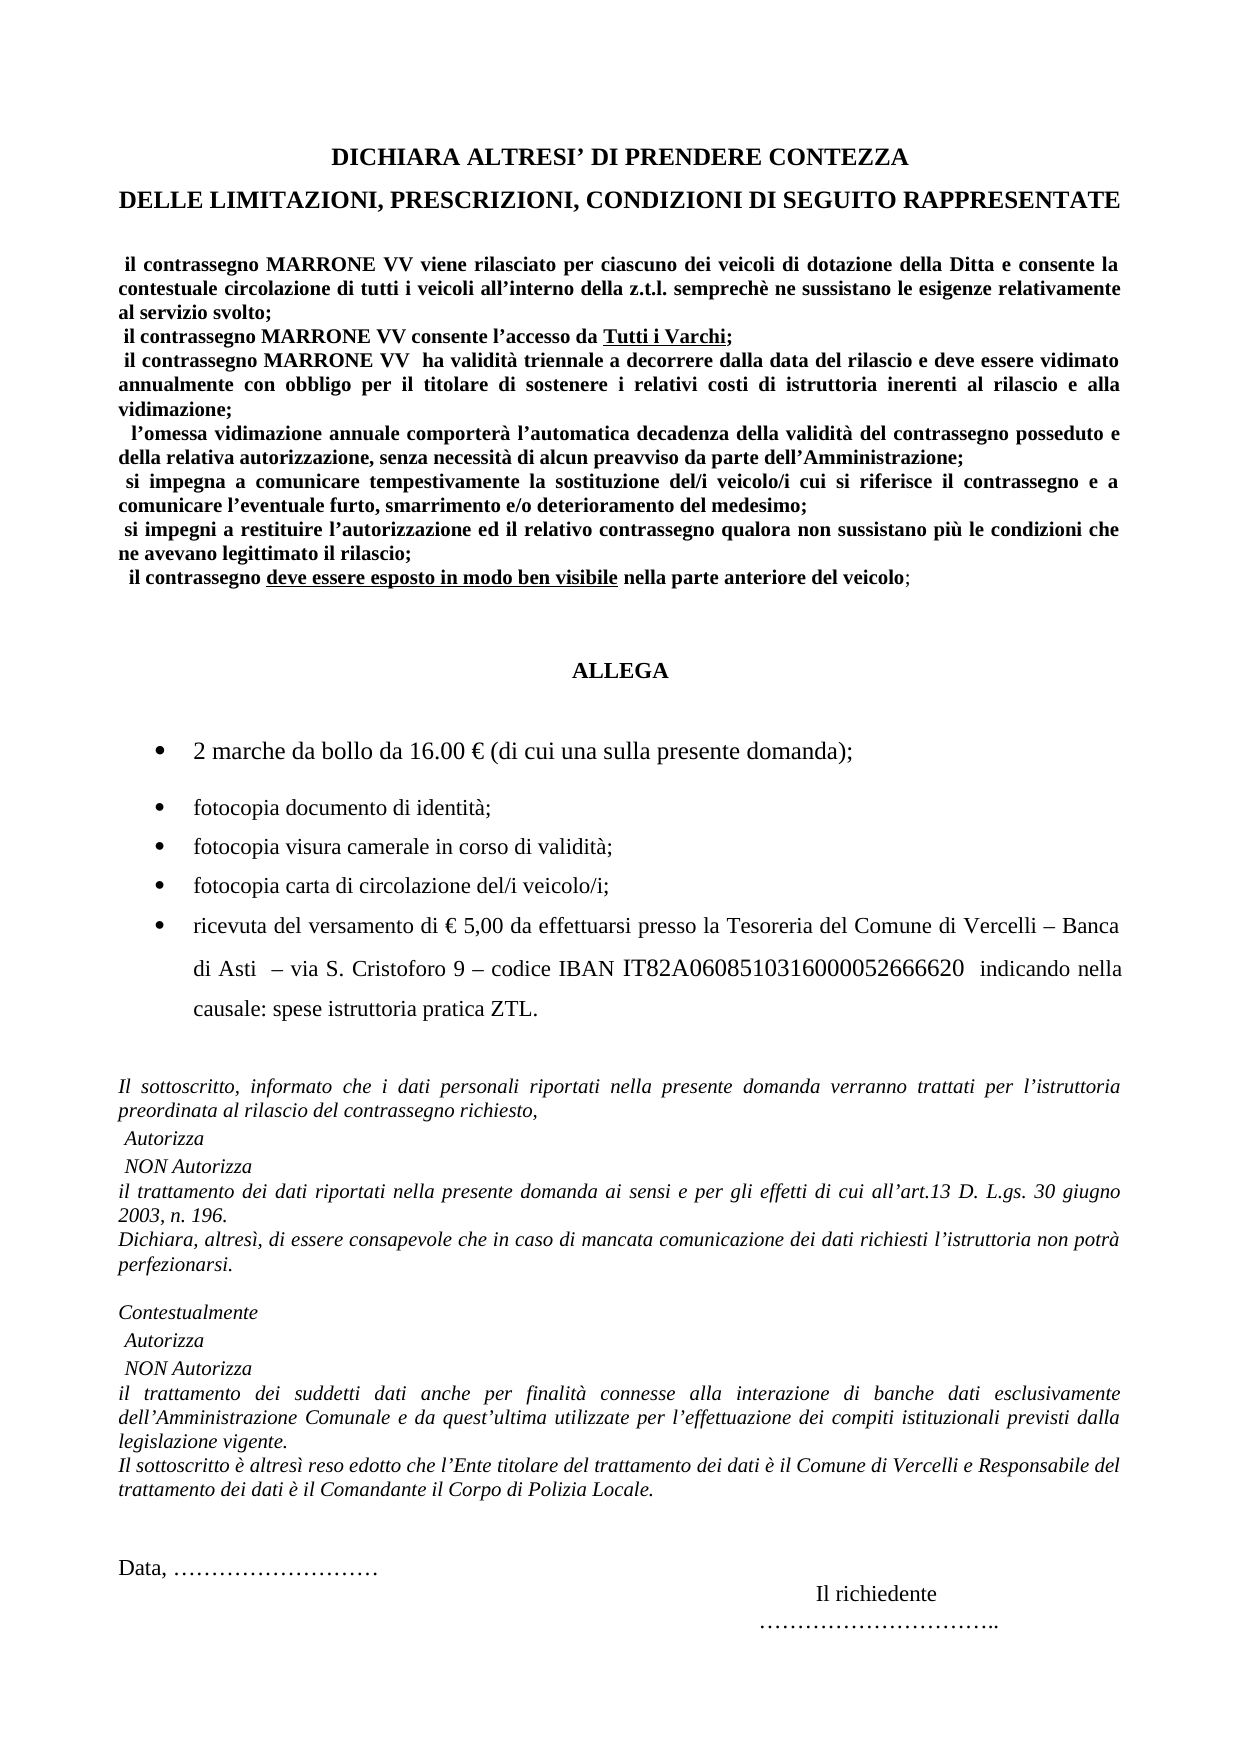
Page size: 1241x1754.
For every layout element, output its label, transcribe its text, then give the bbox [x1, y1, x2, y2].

text Dichiara, altresì, di essere consapevole che in caso di mancata comunicazione dei dati richiesti l’istruttoria non potrà perfezionarsi. [118, 1227, 1122, 1276]
text DELLE LIMITAZIONI, PRESCRIZIONI, CONDIZIONI DI SEGUITO RAPPRESENTATE [118, 185, 1122, 214]
list fotocopia documento di identità; [156, 794, 1122, 820]
text DICHIARA ALTRESI’ DI PRENDERE CONTEZZA [118, 142, 1122, 171]
text ⁯ Autorizza [118, 1324, 1122, 1352]
text Il sottoscritto è altresì reso edotto che l’Ente titolare del trattamento dei dati è il Comune di Vercelli e Responsabile del trattamento dei dati è il Comandante il Corpo di Polizia Locale. [118, 1453, 1122, 1501]
text il trattamento dei suddetti dati anche per finalità connesse alla interazione di banche dati esclusivamente dell’Amministrazione Comunale e da quest’ultima utilizzate per l’effettuazione dei compiti istituzionali previsti dalla legislazione vigente. [118, 1381, 1122, 1453]
list 2 marche da bollo da 16.00 € (di cui una sulla presente domanda); [156, 736, 1122, 765]
text Contestualmente [118, 1299, 1122, 1324]
text ⁯ NON Autorizza [118, 1151, 1122, 1179]
text ⁯ si impegni a restituire l’autorizzazione ed il relativo contrassegno qualora non sussistano più le condizioni che ne avevano legittimato il rilascio; [118, 517, 1122, 565]
text ⁯ l’omessa vidimazione annuale comporterà l’automatica decadenza della validità del contrassegno posseduto e della relativa autorizzazione, senza necessità di alcun preavviso da parte dell’Amministrazione; [118, 421, 1122, 469]
text Il sottoscritto, informato che i dati personali riportati nella presente domanda verranno trattati per l’istruttoria preordinata al rilascio del contrassegno richiesto, [118, 1074, 1122, 1122]
list fotocopia carta di circolazione del/i veicolo/i; [156, 873, 1122, 899]
text Data, ……………………… [118, 1554, 1122, 1581]
text ALLEGA [118, 657, 1122, 683]
text ⁯ il contrassegno MARRONE VV consente l’accesso da Tutti i Varchi; [118, 324, 1122, 348]
text ⁯ il contrassegno MARRONE VV viene rilasciato per ciascuno dei veicoli di dotazione della Ditta e consente la contestuale circolazione di tutti i veicoli all’interno della z.t.l. semprechè ne sussistano le esigenze relativamente al servizio svolto; [118, 252, 1122, 324]
text ⁯ il contrassegno deve essere esposto in modo ben visibile nella parte anteriore del veicolo; [118, 565, 1122, 589]
text ⁯ NON Autorizza [118, 1352, 1122, 1381]
list fotocopia visura camerale in corso di validità; [156, 833, 1122, 859]
text ⁯ si impegna a comunicare tempestivamente la sostituzione del/i veicolo/i cui si riferisce il contrassegno e a comunicare l’eventuale furto, smarrimento e/o deterioramento del medesimo; [118, 469, 1122, 517]
text ………………………….. [118, 1607, 1122, 1633]
text ⁯ Autorizza [118, 1122, 1122, 1151]
list ricevuta del versamento di € 5,00 da effettuarsi presso la Tesoreria del Comune di Vercelli – Banca di Asti – via S. Cristoforo 9 – codice IBAN IT82A0608510316000052666620 indicando nella causale: spese istruttoria pratica ZTL. [156, 912, 1122, 1021]
text ⁯ il contrassegno MARRONE VV ha validità triennale a decorrere dalla data del rilascio e deve essere vidimato annualmente con obbligo per il titolare di sostenere i relativi costi di istruttoria inerenti al rilascio e alla vidimazione; [118, 348, 1122, 421]
text il trattamento dei dati riportati nella presente domanda ai sensi e per gli effetti di cui all’art.13 D. L.gs. 30 giugno 2003, n. 196. [118, 1179, 1122, 1227]
text Il richiedente [118, 1581, 1122, 1607]
